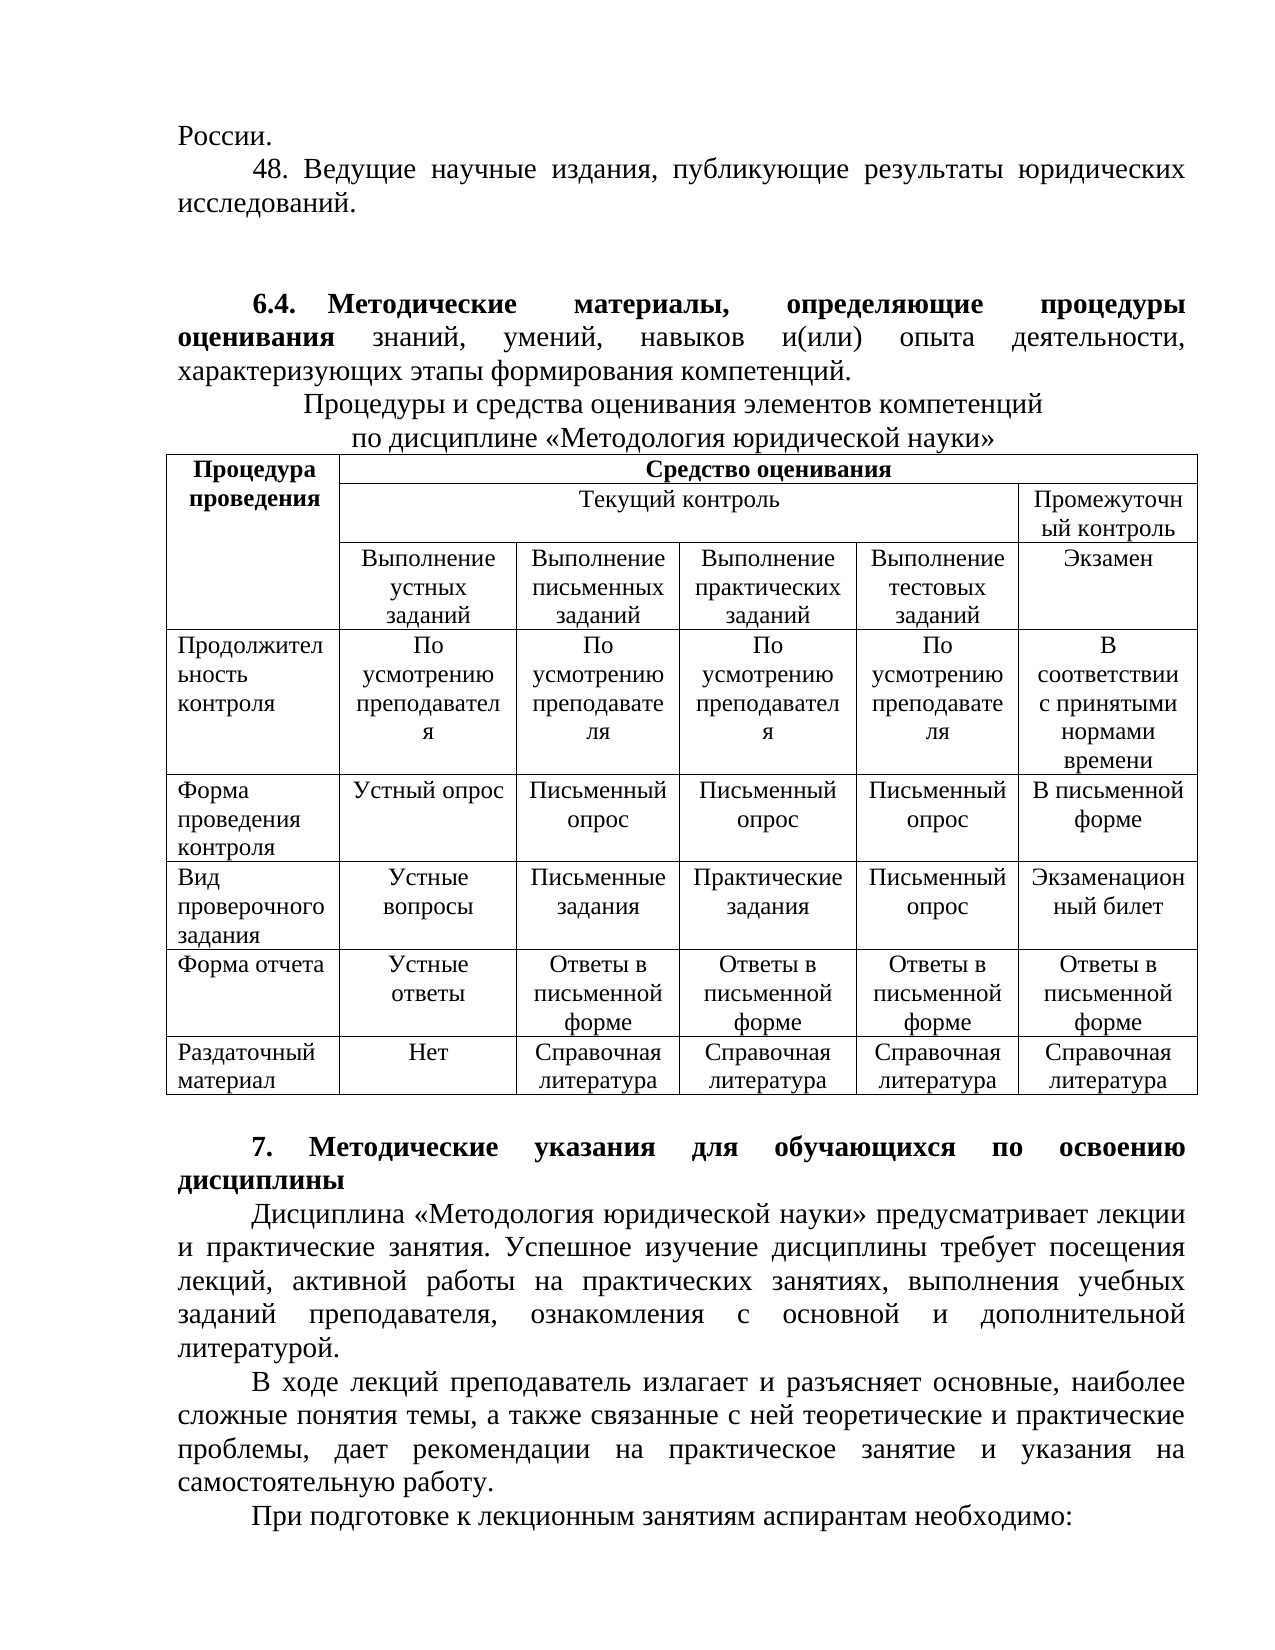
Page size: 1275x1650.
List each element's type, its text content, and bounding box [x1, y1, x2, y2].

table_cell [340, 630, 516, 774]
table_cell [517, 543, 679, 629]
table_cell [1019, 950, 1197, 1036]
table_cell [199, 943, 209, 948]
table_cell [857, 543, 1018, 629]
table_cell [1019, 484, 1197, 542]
text по дисциплине «Методология юридической науки» [118, 420, 1186, 453]
list Дисциплина «Методология юридической науки» предусматривает лекции и практические занятия. Успешное изучение дисциплины требует посещения лекций, активной работы на практических занятиях, выполнения учебных заданий преподавателя, ознакомления с основной и дополнительной литературой. [177, 1196, 1186, 1364]
list Методические материалы, определяющие процедуры оценивания знаний, умений, навыков и(или) опыта деятельности, характеризующих этапы формирования компетенций. [177, 286, 1186, 386]
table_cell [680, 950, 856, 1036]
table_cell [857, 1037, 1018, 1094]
list При подготовке к лекционным занятиям аспирантам необходимо: [177, 1498, 1186, 1531]
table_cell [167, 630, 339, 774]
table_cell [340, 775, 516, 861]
text Процедуры и средства оценивания элементов компетенций [118, 386, 1186, 420]
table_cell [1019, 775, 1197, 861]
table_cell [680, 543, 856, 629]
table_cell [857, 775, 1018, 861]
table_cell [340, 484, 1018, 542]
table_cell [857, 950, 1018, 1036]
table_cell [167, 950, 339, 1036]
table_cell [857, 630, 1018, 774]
text 48. Ведущие научные издания, публикующие результаты юридических исследований. [177, 152, 1186, 219]
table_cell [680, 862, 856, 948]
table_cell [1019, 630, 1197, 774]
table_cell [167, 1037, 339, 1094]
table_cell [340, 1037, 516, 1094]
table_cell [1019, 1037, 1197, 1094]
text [177, 118, 1186, 152]
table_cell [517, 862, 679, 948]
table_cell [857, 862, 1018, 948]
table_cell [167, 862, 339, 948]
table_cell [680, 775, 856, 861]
list 7. Методические указания для обучающихся по освоению дисциплины [177, 1129, 1186, 1196]
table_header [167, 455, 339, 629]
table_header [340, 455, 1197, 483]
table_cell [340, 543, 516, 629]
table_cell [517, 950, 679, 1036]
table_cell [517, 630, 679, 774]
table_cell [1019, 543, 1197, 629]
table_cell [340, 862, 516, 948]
list В ходе лекций преподаватель излагает и разъясняет основные, наиболее сложные понятия темы, а также связанные с ней теоретические и практические проблемы, дает рекомендации на практическое занятие и указания на самостоятельную работу. [177, 1364, 1186, 1498]
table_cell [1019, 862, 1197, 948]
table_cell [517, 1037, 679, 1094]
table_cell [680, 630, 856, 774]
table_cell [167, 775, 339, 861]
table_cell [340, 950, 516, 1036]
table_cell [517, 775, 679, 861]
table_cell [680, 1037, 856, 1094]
